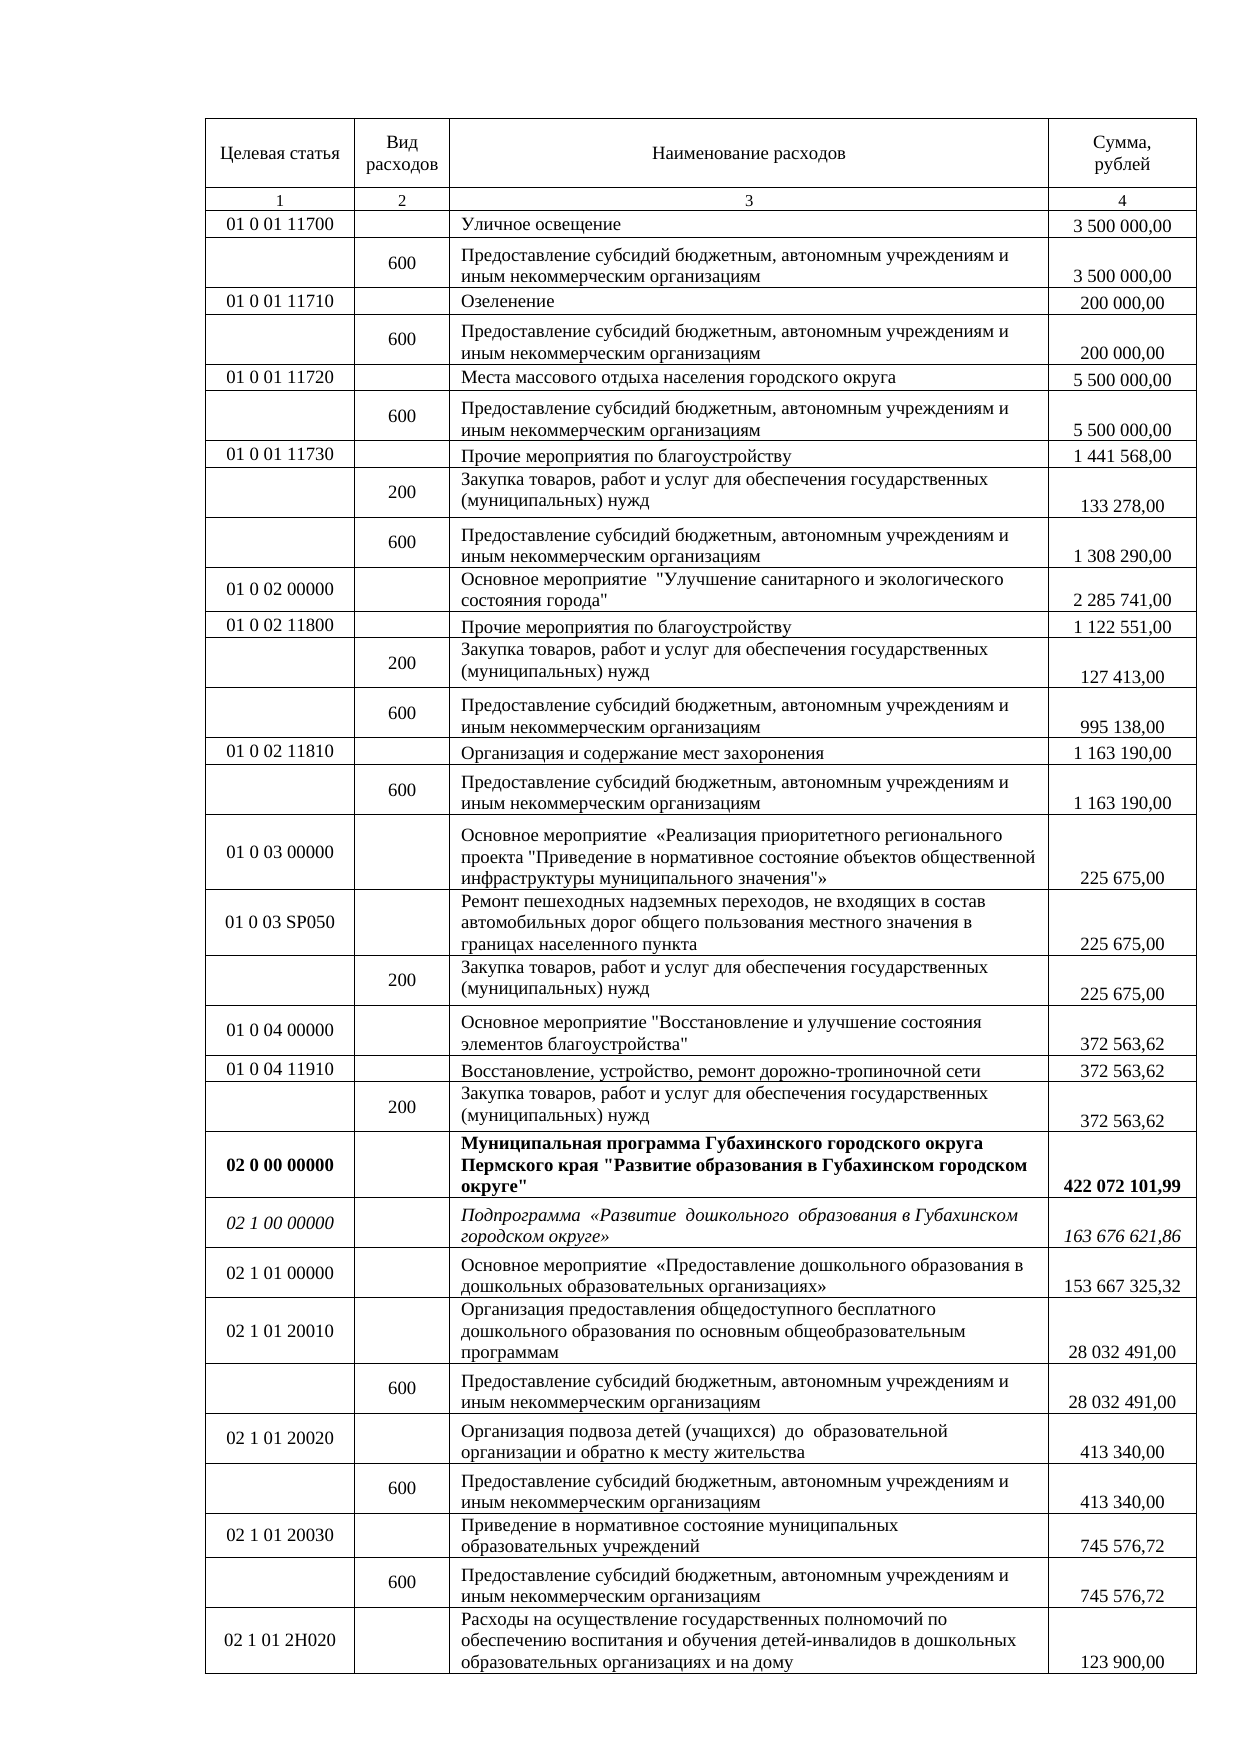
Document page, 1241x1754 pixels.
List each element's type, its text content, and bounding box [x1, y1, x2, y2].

table_cell Предоставление субсидий бюджетным, автономным учреждениям и иным некоммерческим организациям [450, 1558, 1048, 1607]
table_cell [355, 815, 449, 889]
table_cell 1 441 568,00 [1049, 441, 1196, 467]
table_cell Закупка товаров, работ и услуг для обеспечения государственных (муниципальных) нужд [450, 1082, 1048, 1131]
table_cell 3 [450, 188, 1048, 210]
table_cell 200 000,00 [1049, 288, 1196, 313]
table_cell 745 576,72 [1049, 1514, 1196, 1557]
table_cell 02 1 01 20030 [206, 1514, 354, 1557]
table_cell Основное мероприятие «Реализация приоритетного регионального проекта "Приведение в нормативное состояние объектов общественной инфраструктуры муниципального значения"» [450, 815, 1048, 889]
table_cell 372 563,62 [1049, 1056, 1196, 1081]
table_cell 01 0 01 11730 [206, 441, 354, 467]
table_cell Прочие мероприятия по благоустройству [450, 612, 1048, 637]
table_cell [206, 315, 354, 363]
table_cell [355, 568, 449, 611]
table_cell 1 [206, 188, 354, 210]
table_cell 02 1 00 00000 [206, 1198, 354, 1247]
table_cell 600 [355, 315, 449, 363]
table_cell [206, 688, 354, 737]
table_cell Предоставление субсидий бюджетным, автономным учреждениям и иным некоммерческим организациям [450, 518, 1048, 567]
table_header Целевая статья [206, 119, 354, 187]
table_cell [355, 1414, 449, 1463]
table_cell 01 0 03 SР050 [206, 890, 354, 954]
table_cell 28 032 491,00 [1049, 1298, 1196, 1363]
table_cell [206, 765, 354, 814]
table_cell 413 340,00 [1049, 1464, 1196, 1513]
table_cell 02 1 01 20020 [206, 1414, 354, 1463]
table_cell Основное мероприятие "Восстановление и улучшение состояния элементов благоустройства" [450, 1006, 1048, 1054]
table_cell 1 308 290,00 [1049, 518, 1196, 567]
table_cell Предоставление субсидий бюджетным, автономным учреждениям и иным некоммерческим организациям [450, 688, 1048, 737]
table_cell Организация подвоза детей (учащихся) до образовательной организации и обратно к месту жительства [450, 1414, 1048, 1463]
table_cell 01 0 01 11700 [206, 211, 354, 237]
table_cell 745 576,72 [1049, 1558, 1196, 1607]
table_cell 600 [355, 1364, 449, 1413]
table_cell 422 072 101,99 [1049, 1132, 1196, 1197]
table_cell 01 0 03 00000 [206, 815, 354, 889]
table_cell 600 [355, 1558, 449, 1607]
table_cell [206, 1364, 354, 1413]
table_cell 163 676 621,86 [1049, 1198, 1196, 1247]
table_cell [206, 638, 354, 687]
table_cell 2 285 741,00 [1049, 568, 1196, 611]
table_cell 200 000,00 [1049, 315, 1196, 363]
table_cell [206, 1082, 354, 1131]
table_cell [206, 1558, 354, 1607]
table_cell Закупка товаров, работ и услуг для обеспечения государственных (муниципальных) нужд [450, 956, 1048, 1004]
table_cell Закупка товаров, работ и услуг для обеспечения государственных (муниципальных) нужд [450, 468, 1048, 517]
table_cell 01 0 02 11800 [206, 612, 354, 637]
table_cell 225 675,00 [1049, 890, 1196, 954]
table_cell 01 0 01 11720 [206, 365, 354, 390]
table_cell 995 138,00 [1049, 688, 1196, 737]
table_cell 4 [1049, 188, 1196, 210]
table_cell 1 163 190,00 [1049, 738, 1196, 764]
table_cell Предоставление субсидий бюджетным, автономным учреждениям и иным некоммерческим организациям [450, 238, 1048, 287]
table_cell Организация и содержание мест захоронения [450, 738, 1048, 764]
table_cell 02 1 01 00000 [206, 1248, 354, 1297]
table_cell [206, 1464, 354, 1513]
table_cell Озеленение [450, 288, 1048, 313]
table_cell 5 500 000,00 [1049, 391, 1196, 440]
table_cell 133 278,00 [1049, 468, 1196, 517]
table_cell Предоставление субсидий бюджетным, автономным учреждениям и иным некоммерческим организациям [450, 1364, 1048, 1413]
table_cell [355, 612, 449, 637]
table_cell 127 413,00 [1049, 638, 1196, 687]
table_header Сумма, рублей [1049, 119, 1196, 187]
table_cell [355, 1514, 449, 1557]
table_cell [355, 365, 449, 390]
table_cell [206, 391, 354, 440]
table_cell [355, 1608, 449, 1672]
table_cell [355, 1198, 449, 1247]
table_cell Расходы на осуществление государственных полномочий по обеспечению воспитания и обучения детей-инвалидов в дошкольных образовательных организациях и на дому [450, 1608, 1048, 1672]
table_cell 225 675,00 [1049, 956, 1196, 1004]
table_cell [355, 1298, 449, 1363]
table_cell 02 0 00 00000 [206, 1132, 354, 1197]
table_cell Муниципальная программа Губахинского городского округа Пермского края "Развитие образования в Губахинском городском округе" [450, 1132, 1048, 1197]
table_cell 200 [355, 638, 449, 687]
table_cell 372 563,62 [1049, 1082, 1196, 1131]
table_cell [355, 1006, 449, 1054]
table_cell 153 667 325,32 [1049, 1248, 1196, 1297]
table_cell 600 [355, 688, 449, 737]
table_cell [355, 441, 449, 467]
table_cell [355, 288, 449, 313]
table_cell [206, 956, 354, 1004]
table_cell [355, 1056, 449, 1081]
table_cell Основное мероприятие «Предоставление дошкольного образования в дошкольных образовательных организациях» [450, 1248, 1048, 1297]
table_cell Подпрограмма «Развитие дошкольного образования в Губахинском городском округе» [450, 1198, 1048, 1247]
table_cell [355, 738, 449, 764]
table_cell Предоставление субсидий бюджетным, автономным учреждениям и иным некоммерческим организациям [450, 391, 1048, 440]
table_cell [355, 890, 449, 954]
table_cell 3 500 000,00 [1049, 238, 1196, 287]
table_cell [206, 238, 354, 287]
table_cell Предоставление субсидий бюджетным, автономным учреждениям и иным некоммерческим организациям [450, 1464, 1048, 1513]
table_cell 225 675,00 [1049, 815, 1196, 889]
table_cell 1 163 190,00 [1049, 765, 1196, 814]
table_cell 1 122 551,00 [1049, 612, 1196, 637]
table_cell [355, 1248, 449, 1297]
table_cell 01 0 02 00000 [206, 568, 354, 611]
table_cell 123 900,00 [1049, 1608, 1196, 1672]
table_cell Предоставление субсидий бюджетным, автономным учреждениям и иным некоммерческим организациям [450, 765, 1048, 814]
table_cell Места массового отдыха населения городского округа [450, 365, 1048, 390]
table_cell 200 [355, 1082, 449, 1131]
table_cell Закупка товаров, работ и услуг для обеспечения государственных (муниципальных) нужд [450, 638, 1048, 687]
table_cell 200 [355, 956, 449, 1004]
table_cell 600 [355, 1464, 449, 1513]
table_cell 01 0 04 11910 [206, 1056, 354, 1081]
table_cell 372 563,62 [1049, 1006, 1196, 1054]
table_cell Прочие мероприятия по благоустройству [450, 441, 1048, 467]
table_cell 413 340,00 [1049, 1414, 1196, 1463]
table_cell 01 0 02 11810 [206, 738, 354, 764]
table_cell 02 1 01 2Н020 [206, 1608, 354, 1672]
table_cell 3 500 000,00 [1049, 211, 1196, 237]
table_cell Уличное освещение [450, 211, 1048, 237]
table_header Вид расходов [355, 119, 449, 187]
table_cell 600 [355, 391, 449, 440]
table_cell [355, 1132, 449, 1197]
table_cell [206, 468, 354, 517]
table_header Наименование расходов [450, 119, 1048, 187]
table_cell 02 1 01 20010 [206, 1298, 354, 1363]
table_cell [355, 211, 449, 237]
table_cell Ремонт пешеходных надземных переходов, не входящих в состав автомобильных дорог общего пользования местного значения в границах населенного пункта [450, 890, 1048, 954]
table_cell Приведение в нормативное состояние муниципальных образовательных учреждений [450, 1514, 1048, 1557]
table_cell Восстановление, устройство, ремонт дорожно-тропиночной сети [450, 1056, 1048, 1081]
table_cell 28 032 491,00 [1049, 1364, 1196, 1413]
table_cell 600 [355, 238, 449, 287]
table_cell Организация предоставления общедоступного бесплатного дошкольного образования по основным общеобразовательным программам [450, 1298, 1048, 1363]
table_cell 5 500 000,00 [1049, 365, 1196, 390]
table_cell [206, 518, 354, 567]
table_cell 01 0 04 00000 [206, 1006, 354, 1054]
table_cell Основное мероприятие "Улучшение санитарного и экологического состояния города" [450, 568, 1048, 611]
table_cell 600 [355, 518, 449, 567]
table_cell 2 [355, 188, 449, 210]
table_cell Предоставление субсидий бюджетным, автономным учреждениям и иным некоммерческим организациям [450, 315, 1048, 363]
table_cell 01 0 01 11710 [206, 288, 354, 313]
table_cell 600 [355, 765, 449, 814]
table_cell 200 [355, 468, 449, 517]
